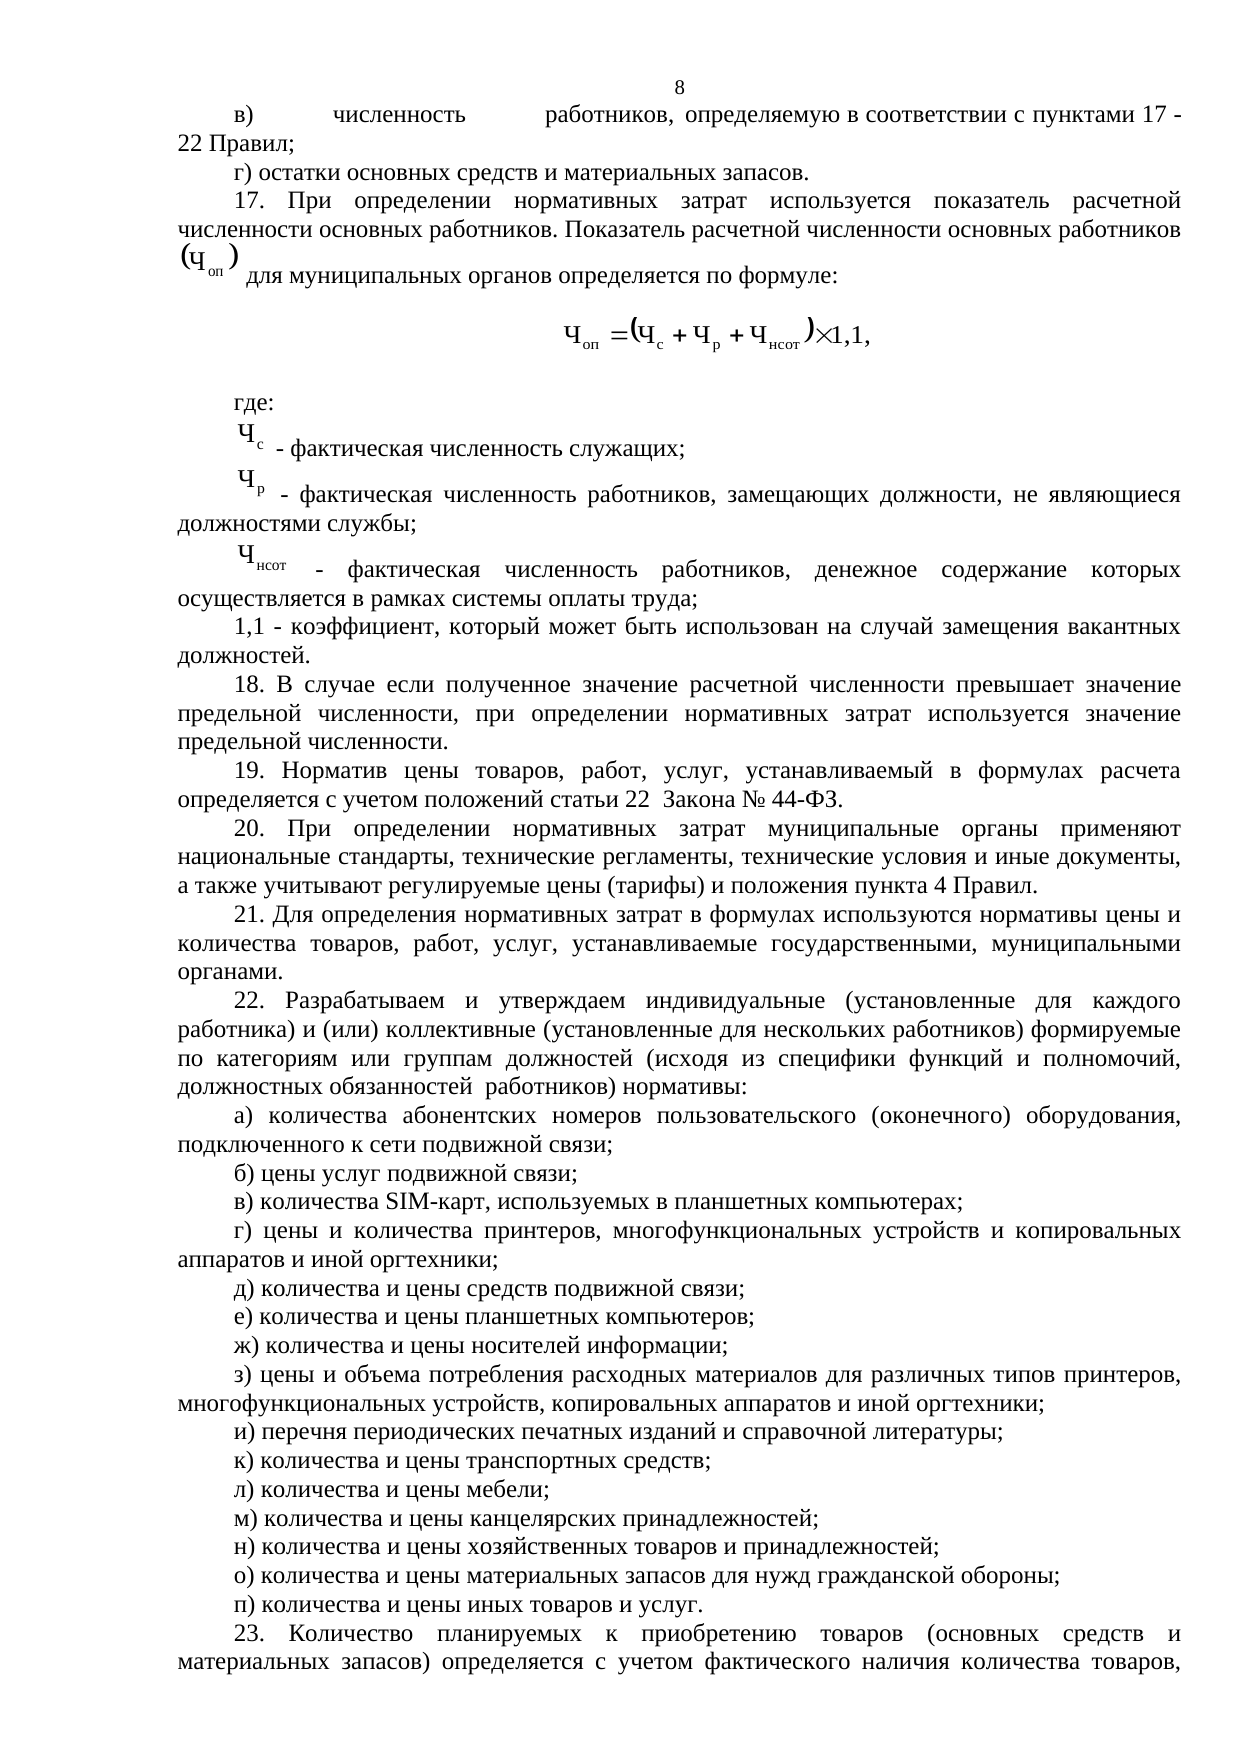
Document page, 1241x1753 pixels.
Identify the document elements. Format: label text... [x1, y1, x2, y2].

text б) цены услуг подвижной связи; [177, 1158, 1182, 1186]
text - фактическая численность работников, замещающих должности, не являющиеся должностями службы; [177, 462, 1182, 537]
text о) количества и цены материальных запасов для нужд гражданской обороны; [177, 1560, 1182, 1589]
text г) цены и количества принтеров, многофункциональных устройств и копировальных аппаратов и иной оргтехники; [177, 1215, 1182, 1273]
text д) количества и цены средств подвижной связи; [177, 1273, 1182, 1301]
text в) количества SIM-карт, используемых в планшетных компьютерах; [177, 1186, 1182, 1215]
text м) количества и цены канцелярских принадлежностей; [177, 1503, 1182, 1531]
text 19. Норматив цены товаров, работ, услуг, устанавливаемый в формулах расчета определяется с учетом положений статьи 22 Закона № 44-ФЗ. [177, 755, 1182, 813]
text к) количества и цены транспортных средств; [177, 1445, 1182, 1474]
text л) количества и цены мебели; [177, 1474, 1182, 1503]
text 21. Для определения нормативных затрат в формулах используются нормативы цены и количества товаров, работ, услуг, устанавливаемые государственными, муниципальными органами. [177, 899, 1182, 985]
text 1,1 - коэффициент, который может быть использован на случай замещения вакантных должностей. [177, 611, 1182, 669]
text 22. Разрабатываем и утверждаем индивидуальные (установленные для каждого работника) и (или) коллективные (установленные для нескольких работников) формируемые по категориям или группам должностей (исходя из специфики функций и полномочий, должностных обязанностей работников) нормативы: [177, 985, 1182, 1100]
text ж) количества и цены носителей информации; [177, 1330, 1182, 1359]
text е) количества и цены планшетных компьютеров; [177, 1301, 1182, 1330]
text 18. В случае если полученное значение расчетной численности превышает значение предельной численности, при определении нормативных затрат используется значение предельной численности. [177, 669, 1182, 755]
text 17. При определении нормативных затрат используется показатель расчетной численности основных работников. Показатель расчетной численности основных работников для муниципальных органов определяется по формуле: [177, 185, 1182, 289]
text 20. При определении нормативных затрат муниципальные органы применяют национальные стандарты, технические регламенты, технические условия и иные документы, а также учитывают регулируемые цены (тарифы) и положения пункта 4 Правил. [177, 813, 1182, 899]
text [177, 1618, 1182, 1675]
text где: [177, 387, 1182, 416]
text г) остатки основных средств и материальных запасов. [177, 157, 1182, 185]
text а) количества абонентских номеров пользовательского (оконечного) оборудования, подключенного к сети подвижной связи; [177, 1100, 1182, 1158]
text в) численность работников, определяемую в соответствии с пунктами 17 - 22 Правил; [177, 99, 1182, 157]
text н) количества и цены хозяйственных товаров и принадлежностей; [177, 1531, 1182, 1560]
text - фактическая численность работников, денежное содержание которых осуществляется в рамках системы оплаты труда; [177, 537, 1182, 611]
text з) цены и объема потребления расходных материалов для различных типов принтеров, многофункциональных устройств, копировальных аппаратов и иной оргтехники; [177, 1359, 1182, 1416]
text п) количества и цены иных товаров и услуг. [177, 1589, 1182, 1618]
text - фактическая численность служащих; [177, 416, 1182, 462]
text и) перечня периодических печатных изданий и справочной литературы; [177, 1416, 1182, 1445]
